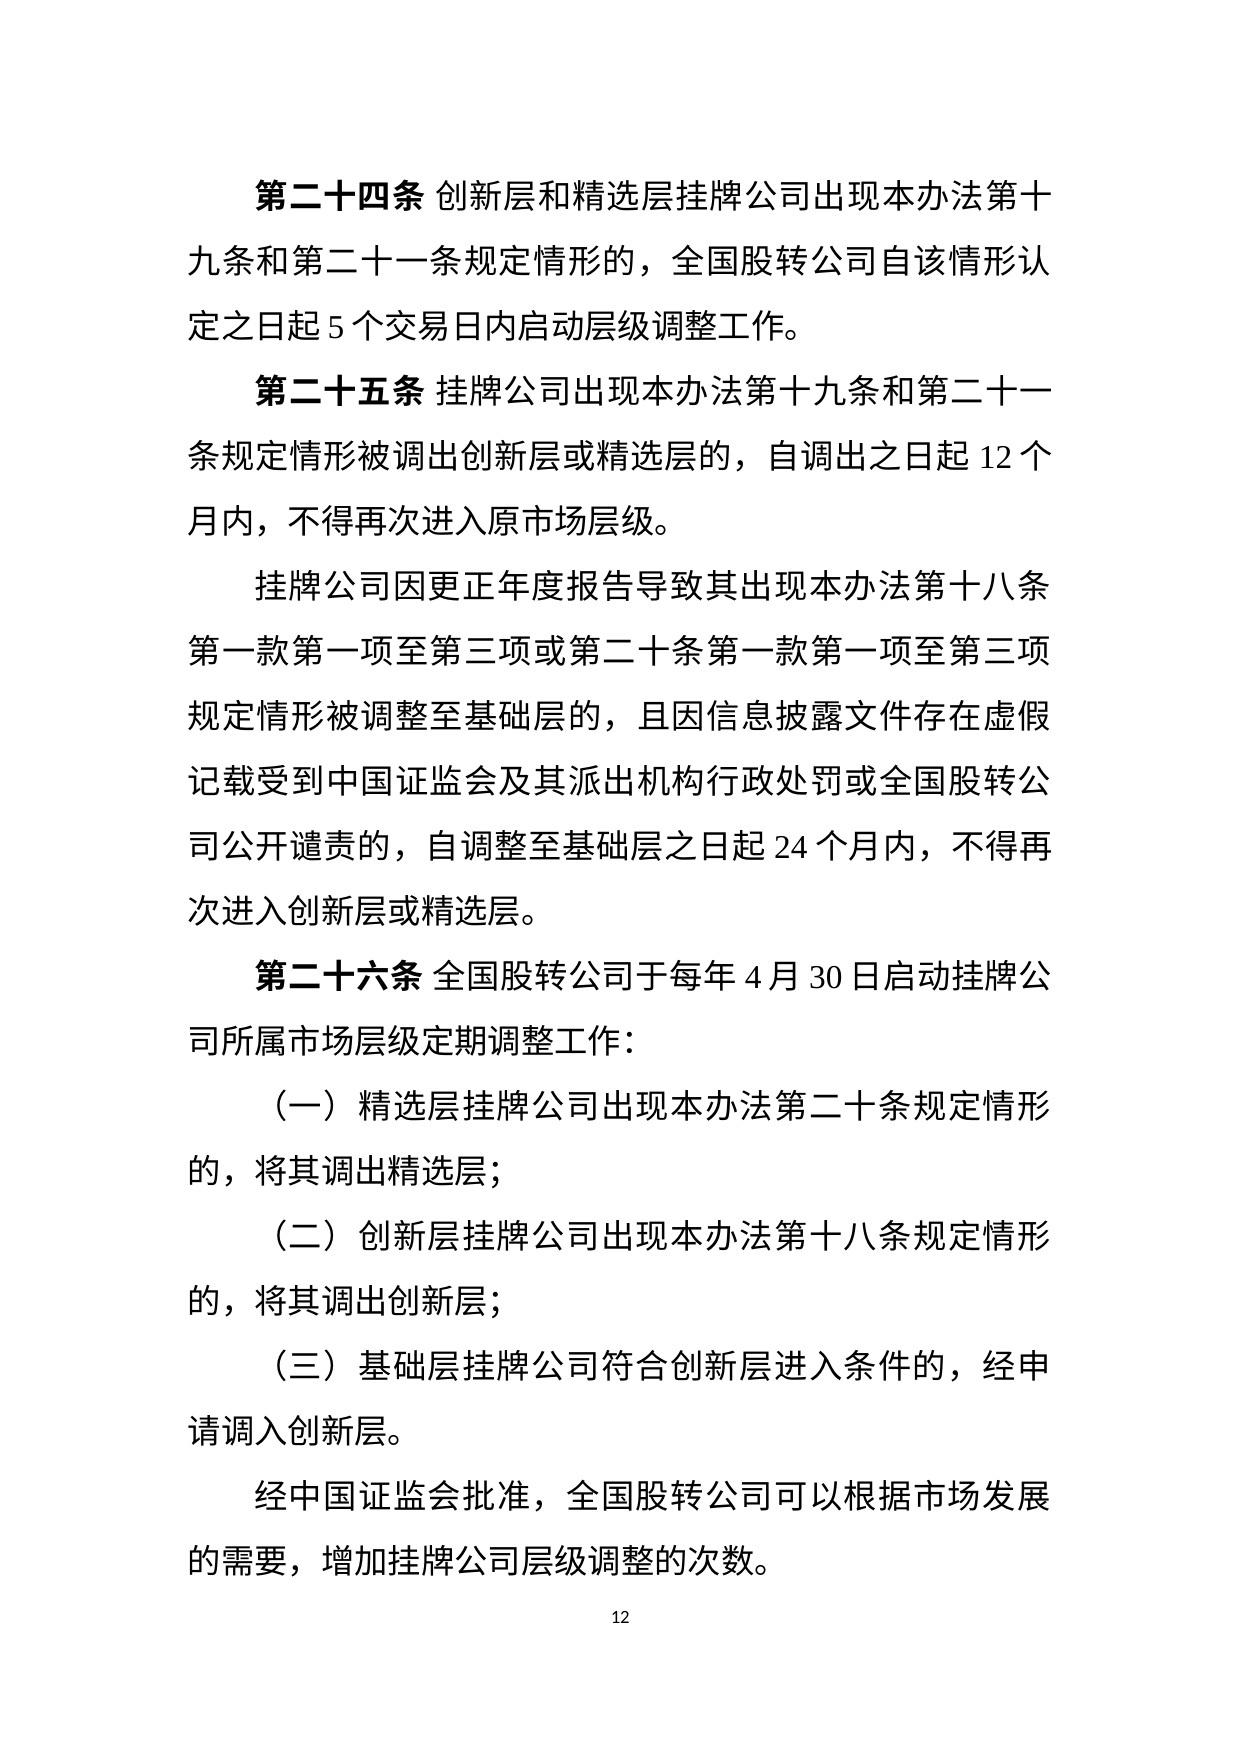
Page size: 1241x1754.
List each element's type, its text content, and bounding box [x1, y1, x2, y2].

text （一）精选层挂牌公司出现本办法第二十条规定情形的，将其调出精选层； [187, 1072, 1053, 1202]
text 第二十六条 全国股转公司于每年4月30日启动挂牌公司所属市场层级定期调整工作： [187, 942, 1053, 1072]
text 第二十四条 创新层和精选层挂牌公司出现本办法第十九条和第二十一条规定情形的，全国股转公司自该情形认定之日起5个交易日内启动层级调整工作。 [187, 162, 1053, 357]
text 第二十五条 挂牌公司出现本办法第十九条和第二十一条规定情形被调出创新层或精选层的，自调出之日起12个月内，不得再次进入原市场层级。 [187, 357, 1053, 552]
text 挂牌公司因更正年度报告导致其出现本办法第十八条第一款第一项至第三项或第二十条第一款第一项至第三项规定情形被调整至基础层的，且因信息披露文件存在虚假记载受到中国证监会及其派出机构行政处罚或全国股转公司公开谴责的，自调整至基础层之日起24个月内，不得再次进入创新层或精选层。 [187, 552, 1053, 942]
text （二）创新层挂牌公司出现本办法第十八条规定情形的，将其调出创新层； [187, 1202, 1053, 1332]
text （三）基础层挂牌公司符合创新层进入条件的，经申请调入创新层。 [187, 1332, 1053, 1462]
text 经中国证监会批准，全国股转公司可以根据市场发展的需要，增加挂牌公司层级调整的次数。 [187, 1462, 1053, 1592]
